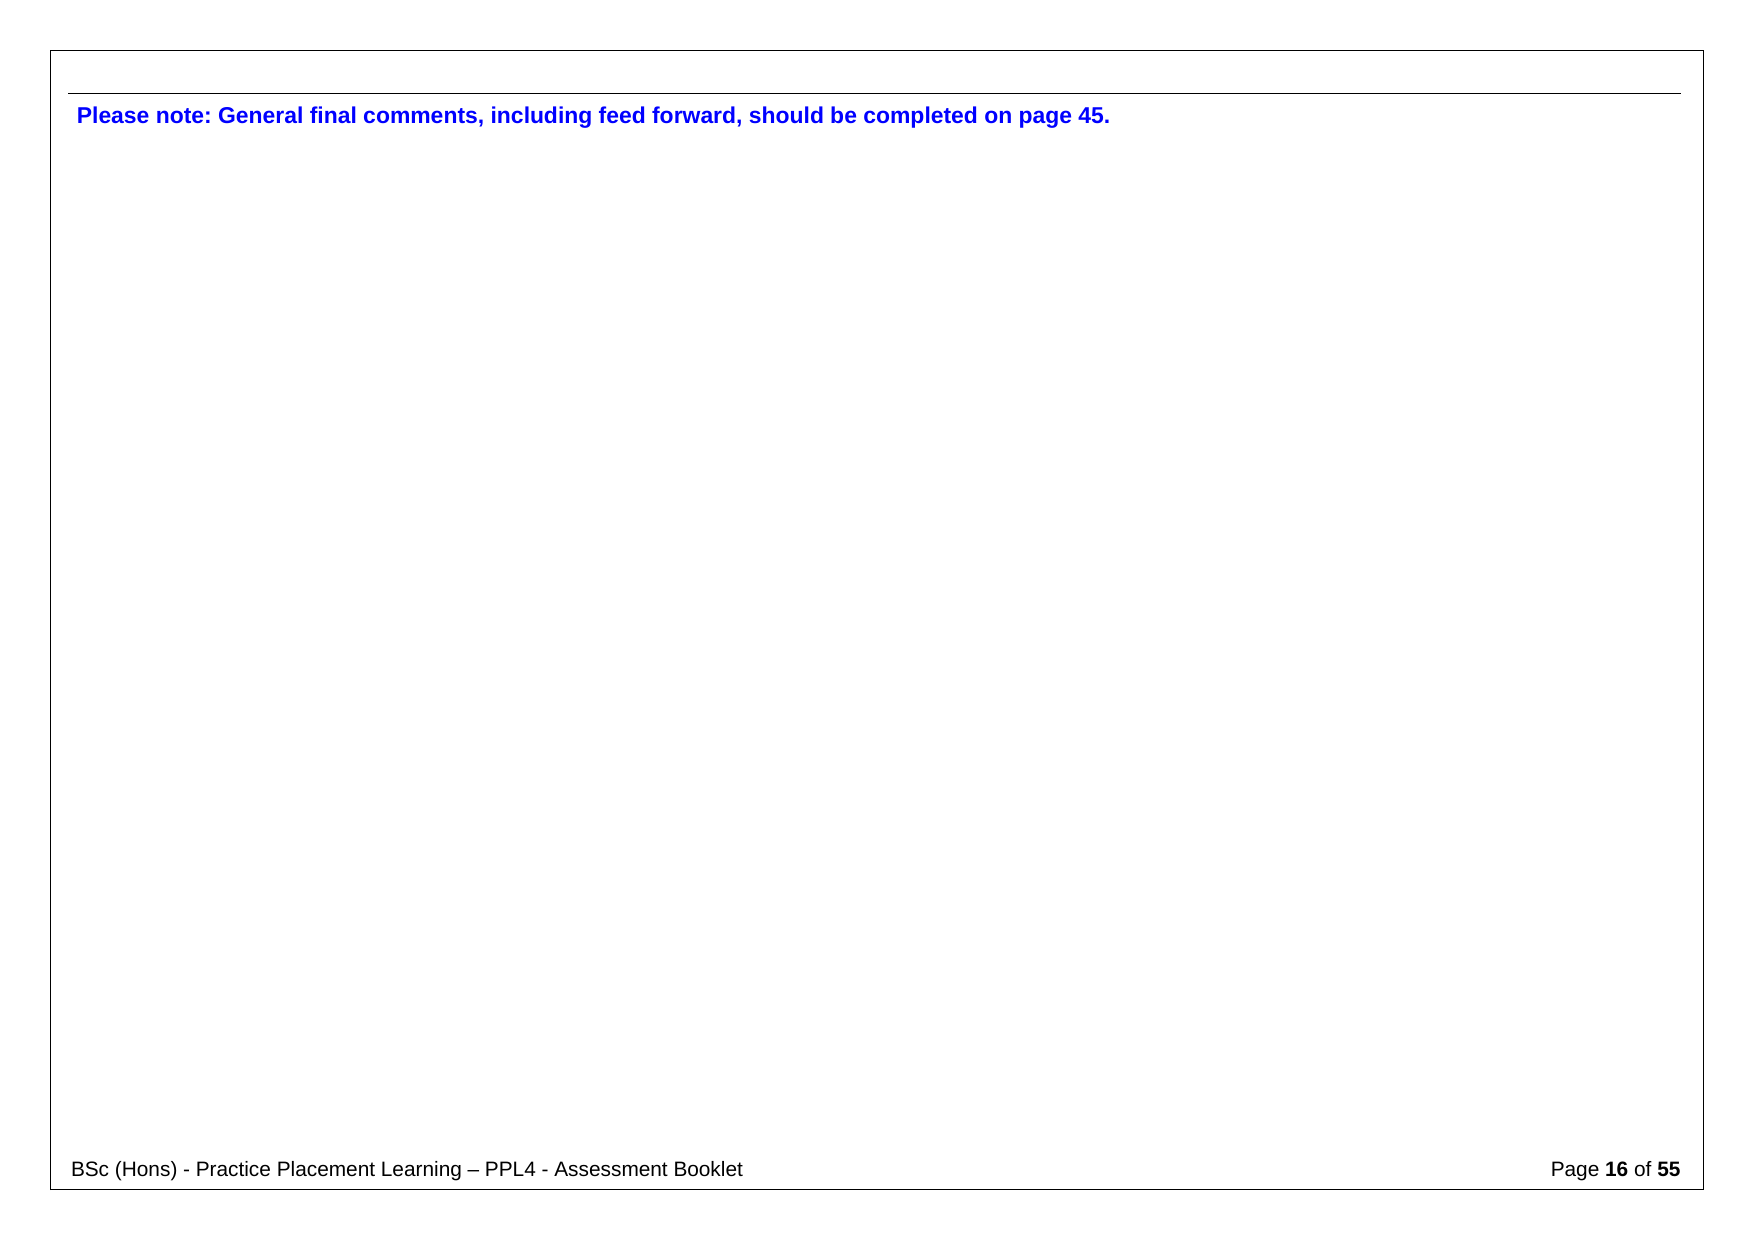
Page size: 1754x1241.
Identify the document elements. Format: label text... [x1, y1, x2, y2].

table_cell Please note: General final comments, including feed forward, should be completed on page 45. [68, 94, 1681, 137]
